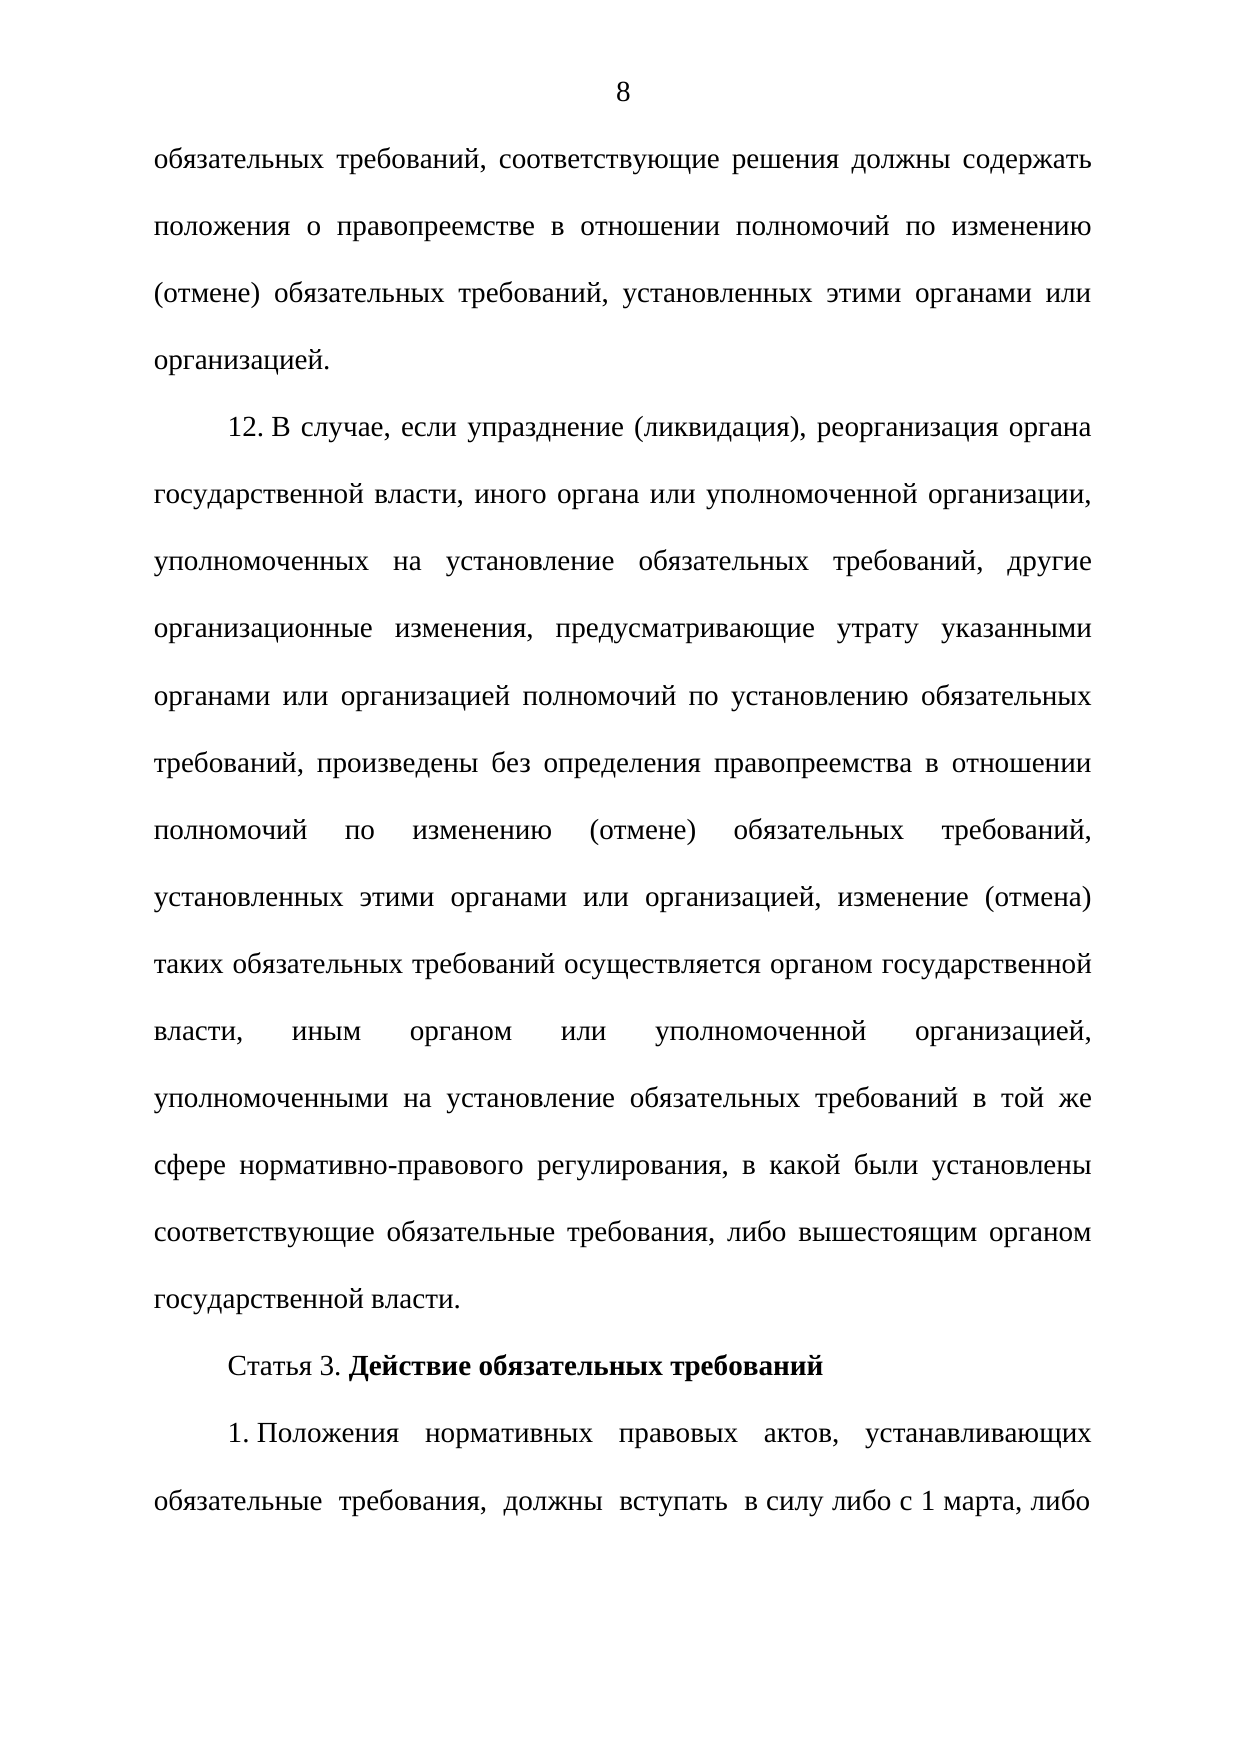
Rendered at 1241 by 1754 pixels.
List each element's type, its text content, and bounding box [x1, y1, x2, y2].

text Статья 3. Действие обязательных требований [153, 1348, 1092, 1382]
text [153, 1416, 1092, 1516]
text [153, 141, 1092, 376]
text 12. В случае, если упразднение (ликвидация), реорганизация органа государственной власти, иного органа или уполномоченной организации, уполномоченных на установление обязательных требований, другие организационные изменения, предусматривающие утрату указанными органами или организацией полномочий по установлению обязательных требований, произведены без определения правопреемства в отношении полномочий по изменению (отмене) обязательных требований, установленных этими органами или организацией, изменение (отмена) таких обязательных требований осуществляется органом государственной власти, иным органом или уполномоченной организацией, уполномоченными на установление обязательных требований в той же сфере нормативно-правового регулирования, в какой были установлены соответствующие обязательные требования, либо вышестоящим органом государственной власти. [153, 409, 1092, 1315]
